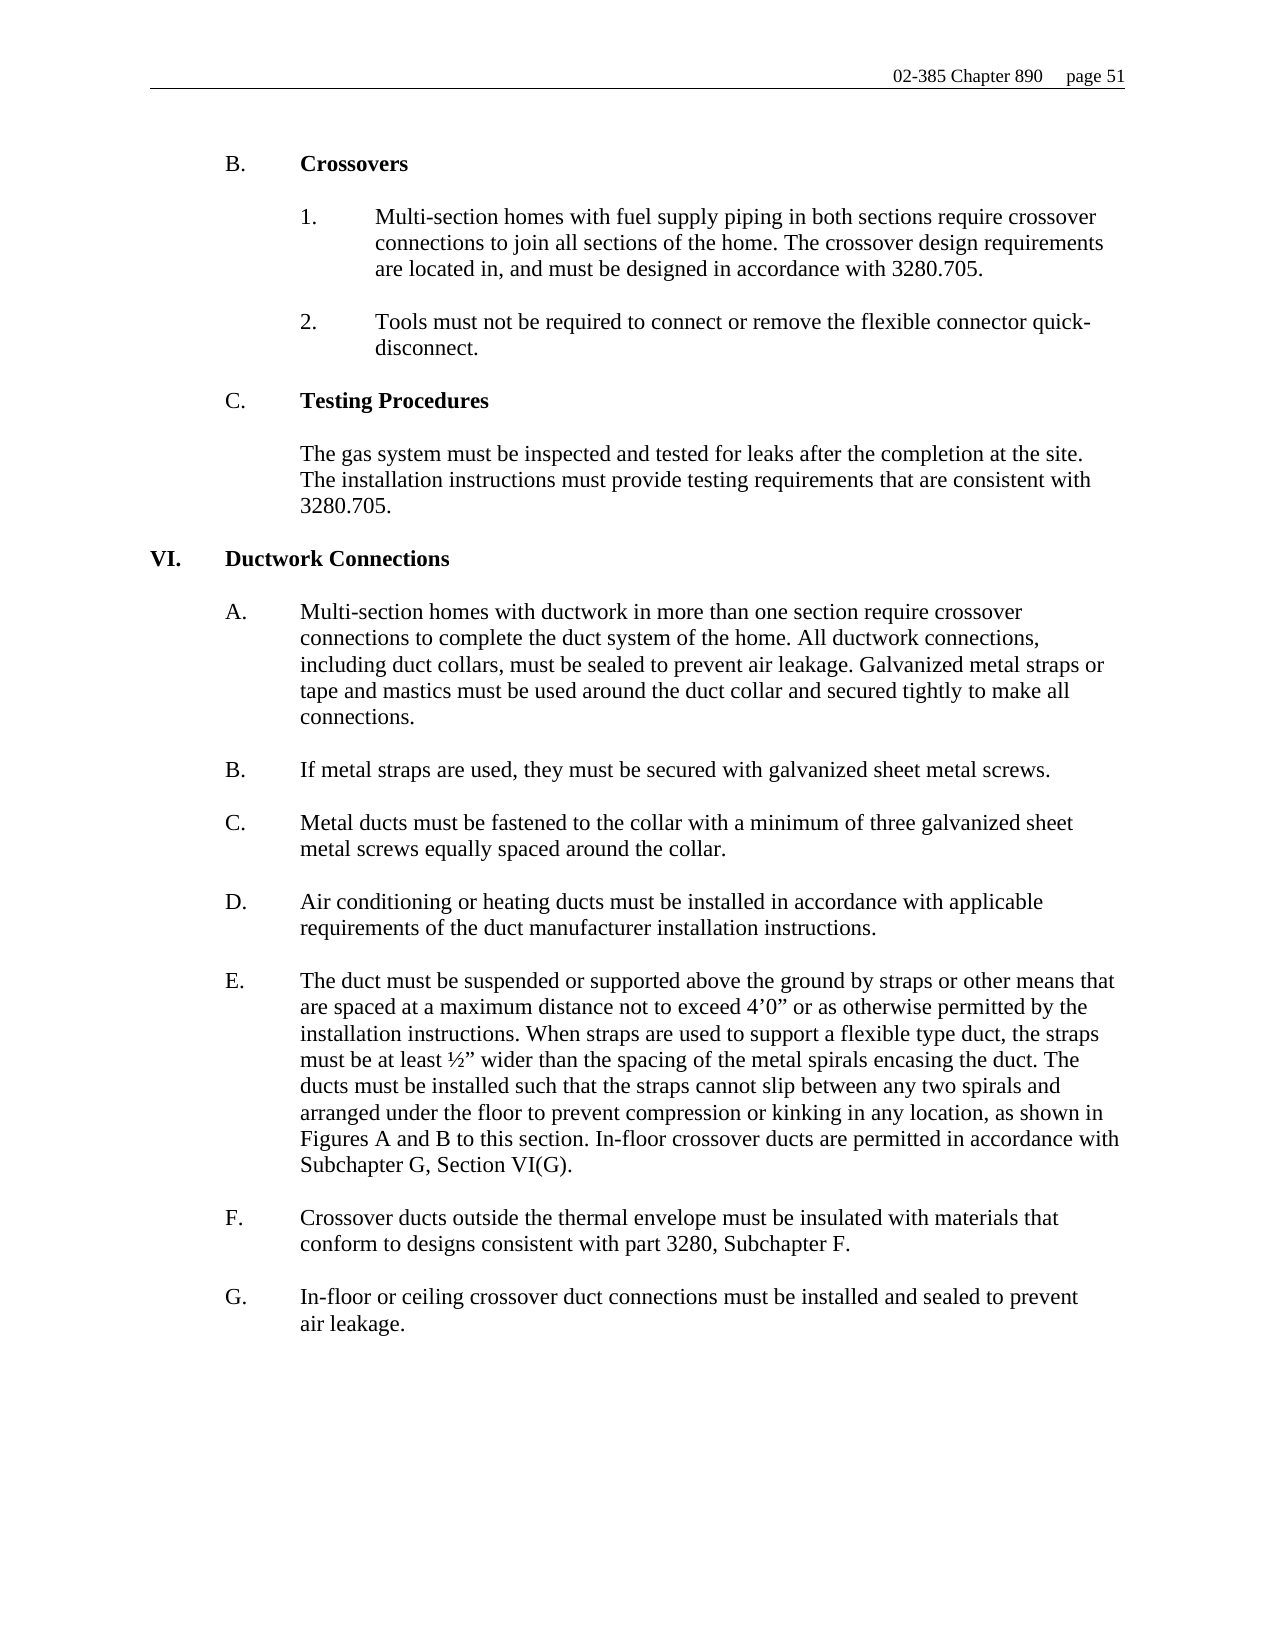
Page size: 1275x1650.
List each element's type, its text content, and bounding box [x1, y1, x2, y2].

text The gas system must be inspected and tested for leaks after the completion at the site. The installation instructions must provide testing requirements that are consistent with 3280.705. [300, 440, 1125, 519]
text B. Crossovers [150, 150, 1125, 176]
text C. Testing Procedures [150, 387, 1125, 413]
text B. If metal straps are used, they must be secured with galvanized sheet metal screws. [150, 756, 1125, 782]
text D. Air conditioning or heating ducts must be installed in accordance with applicable requirements of the duct manufacturer installation instructions. [150, 888, 1125, 941]
text VI. Ductwork Connections [150, 545, 1125, 572]
text F. Crossover ducts outside the thermal envelope must be insulated with materials that conform to designs consistent with part 3280, Subchapter F. [225, 1204, 1125, 1257]
text A. Multi-section homes with ductwork in more than one section require crossover connections to complete the duct system of the home. All ductwork connections, including duct collars, must be sealed to prevent air leakage. Galvanized metal straps or tape and mastics must be used around the duct collar and secured tightly to make all connections. [150, 598, 1125, 730]
text C. Metal ducts must be fastened to the collar with a minimum of three galvanized sheet metal screws equally spaced around the collar. [150, 809, 1125, 862]
text E. The duct must be suspended or supported above the ground by straps or other means that are spaced at a maximum distance not to exceed 4’0” or as otherwise permitted by the installation instructions. When straps are used to support a flexible type duct, the straps must be at least ½” wider than the spacing of the metal spirals encasing the duct. The ducts must be installed such that the straps cannot slip between any two spirals and arranged under the floor to prevent compression or kinking in any location, as shown in Figures A and B to this section. In-floor crossover ducts are permitted in accordance with Subchapter G, Section VI(G). [225, 967, 1125, 1178]
list In-floor or ceiling crossover duct connections must be installed and sealed to prevent air leakage. [225, 1283, 1106, 1336]
text 1. Multi-section homes with fuel supply piping in both sections require crossover connections to join all sections of the home. The crossover design requirements are located in, and must be designed in accordance with 3280.705. [150, 203, 1125, 282]
text 2. Tools must not be required to connect or remove the flexible connector quick-disconnect. [300, 308, 1125, 361]
